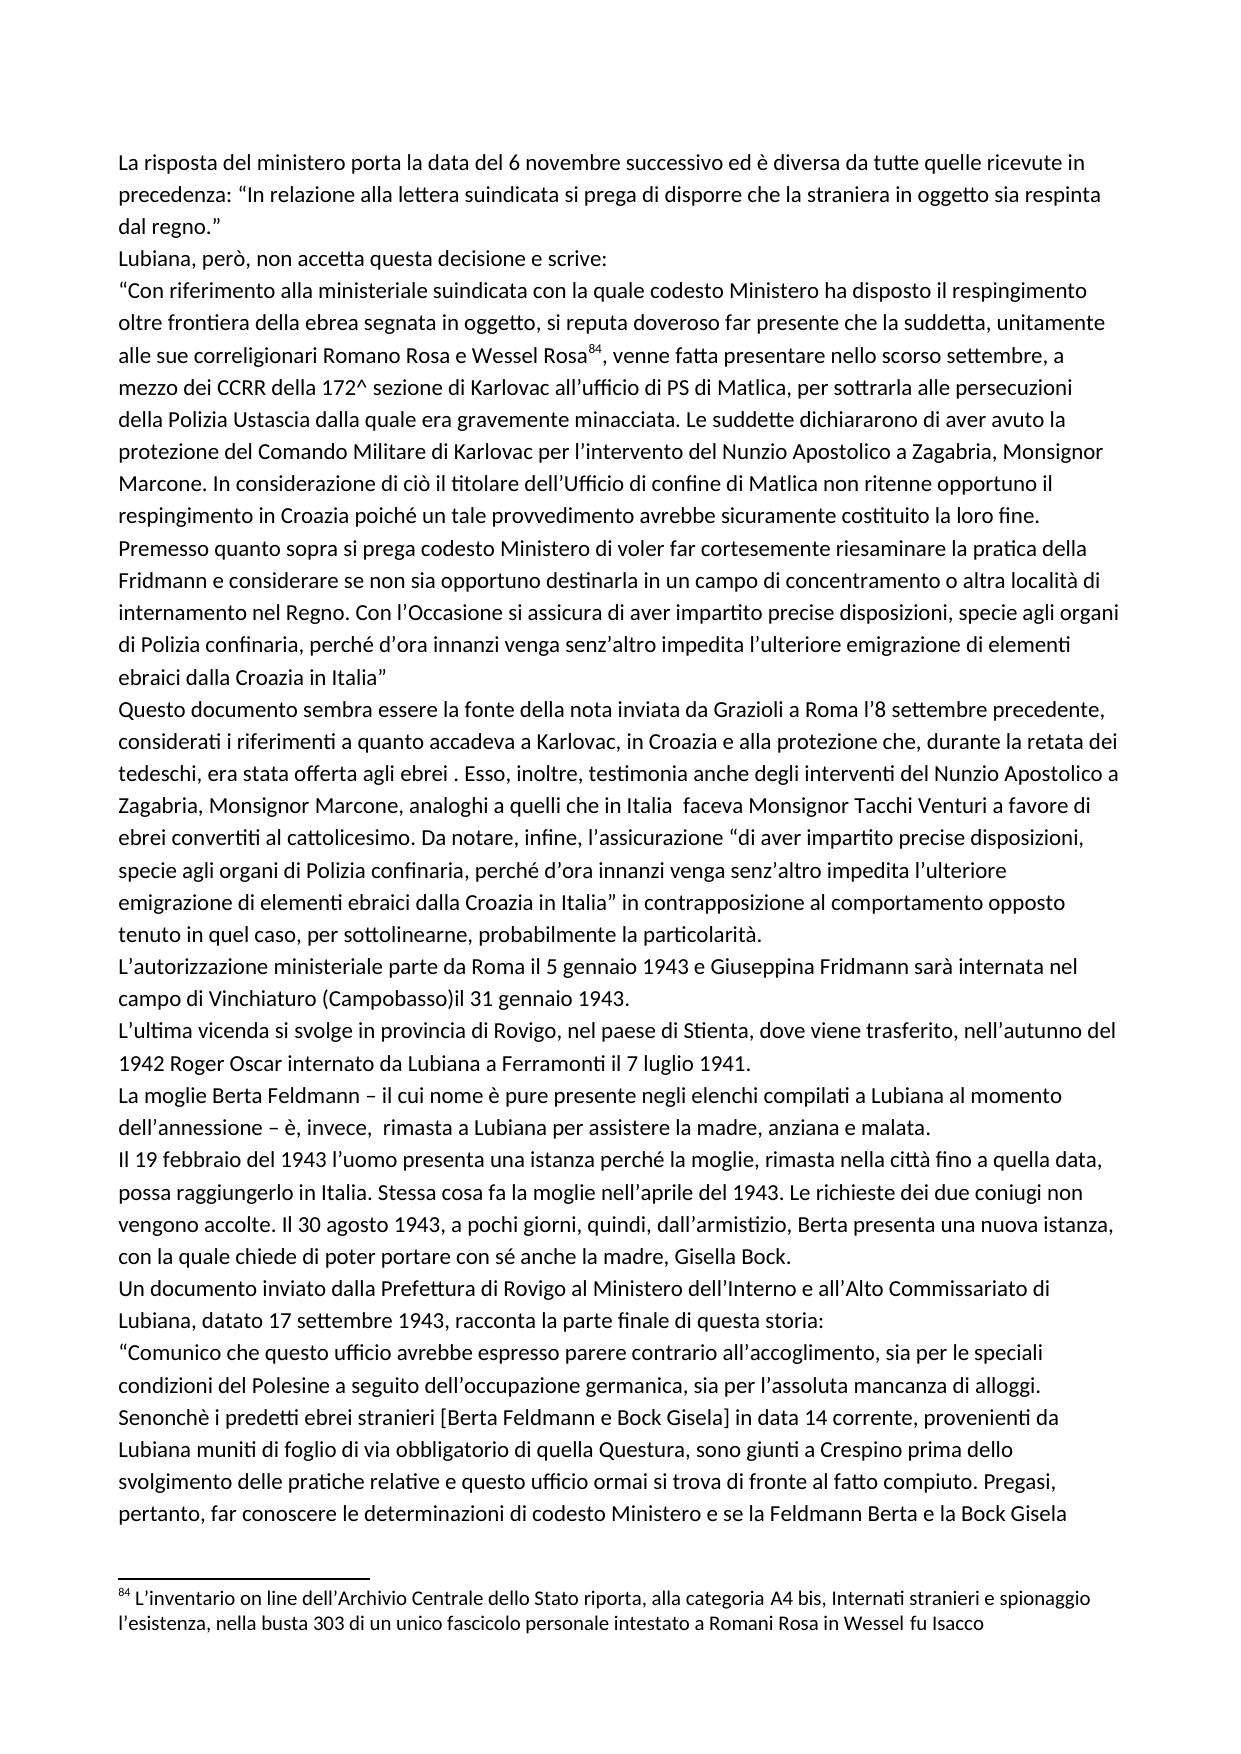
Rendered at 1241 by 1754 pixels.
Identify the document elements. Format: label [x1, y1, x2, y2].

text [118, 148, 1122, 1527]
